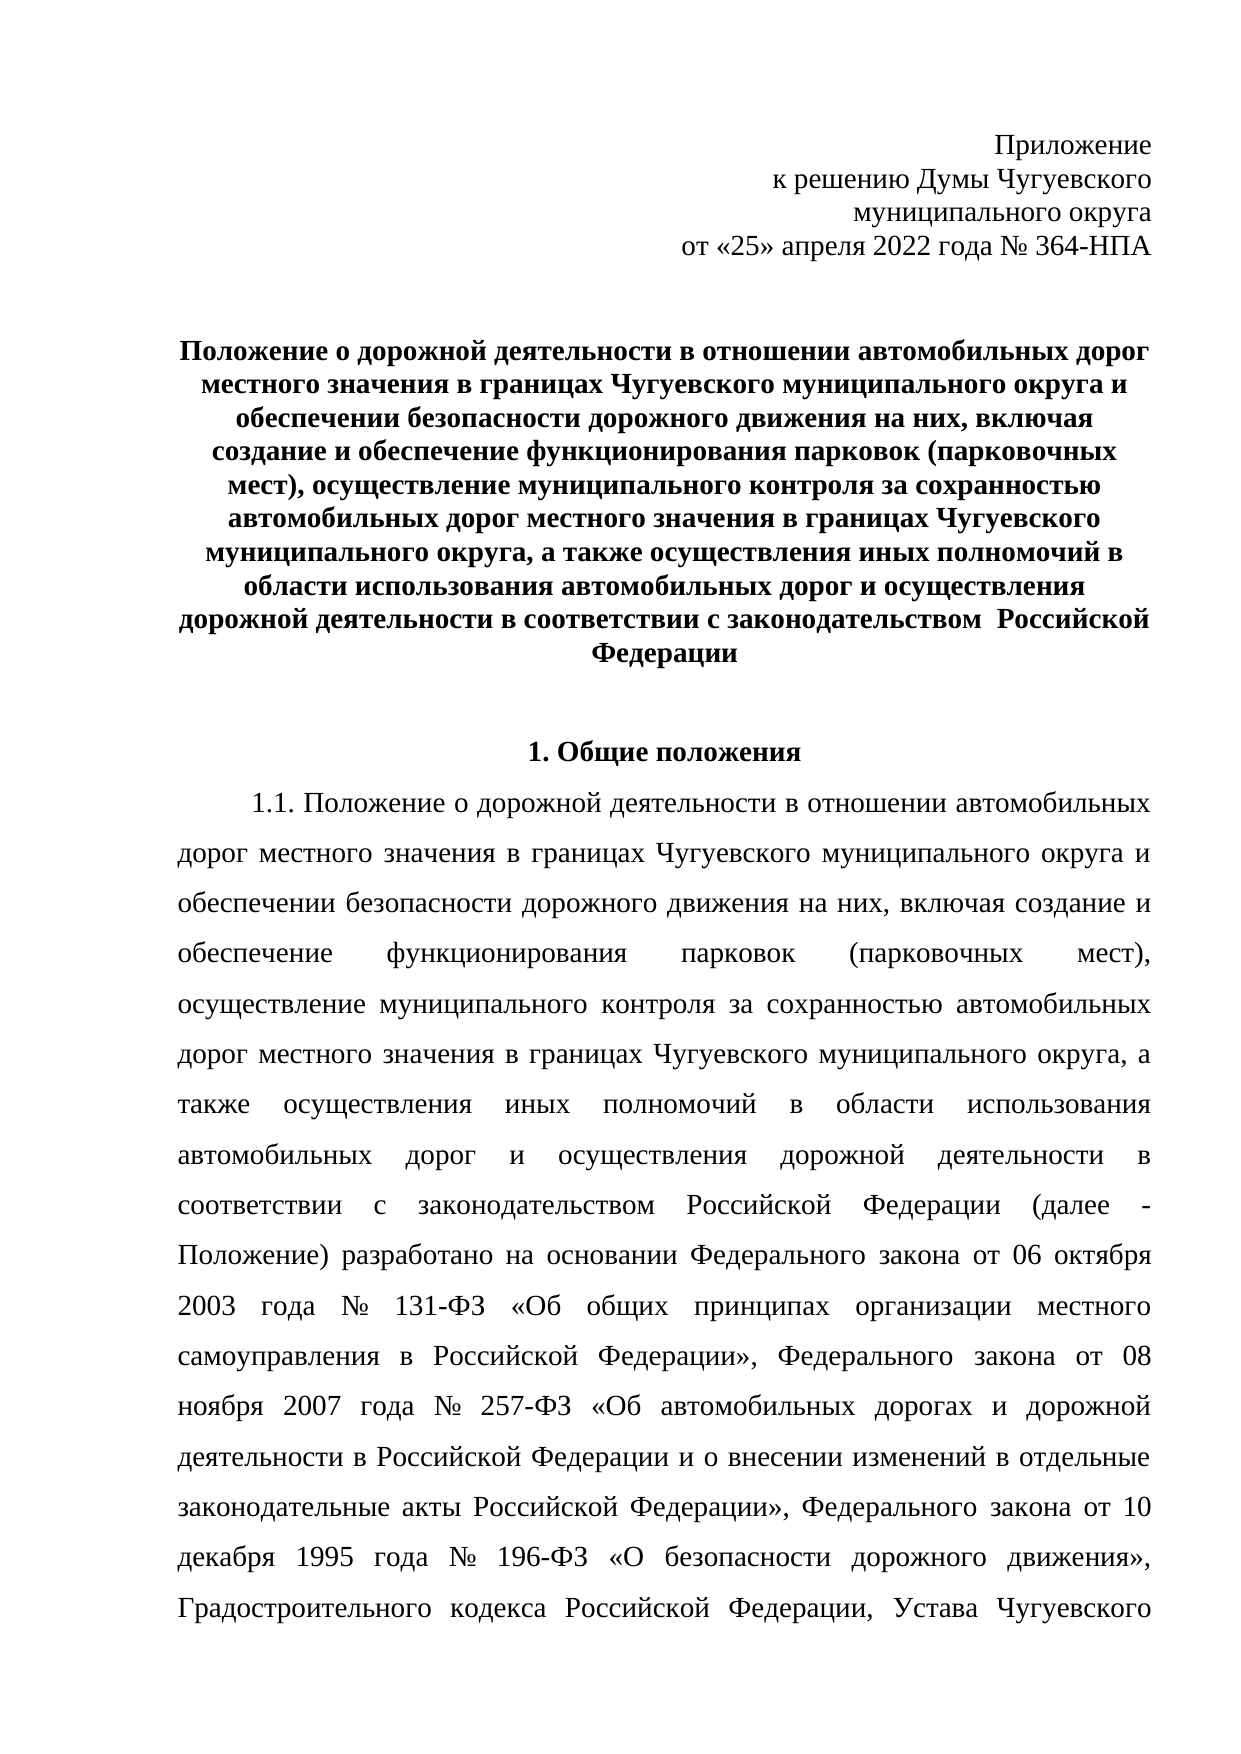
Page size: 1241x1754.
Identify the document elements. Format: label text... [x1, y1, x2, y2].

text к решению Думы Чугуевского [177, 161, 1152, 194]
text 1. Общие положения [177, 734, 1152, 768]
text Приложение [177, 127, 1152, 161]
text муниципального округа [177, 194, 1152, 228]
text от «25» апреля 2022 года № 364-НПА [177, 228, 1152, 261]
text Положение о дорожной деятельности в отношении автомобильных дорог местного значения в границах Чугуевского муниципального округа и обеспечении безопасности дорожного движения на них, включая создание и обеспечение функционирования парковок (парковочных мест), осуществление муниципального контроля за сохранностью автомобильных дорог местного значения в границах Чугуевского муниципального округа, а также осуществления иных полномочий в области использования автомобильных дорог и осуществления дорожной деятельности в соответствии с законодательством Российской Федерации [177, 333, 1152, 668]
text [177, 785, 1152, 1623]
